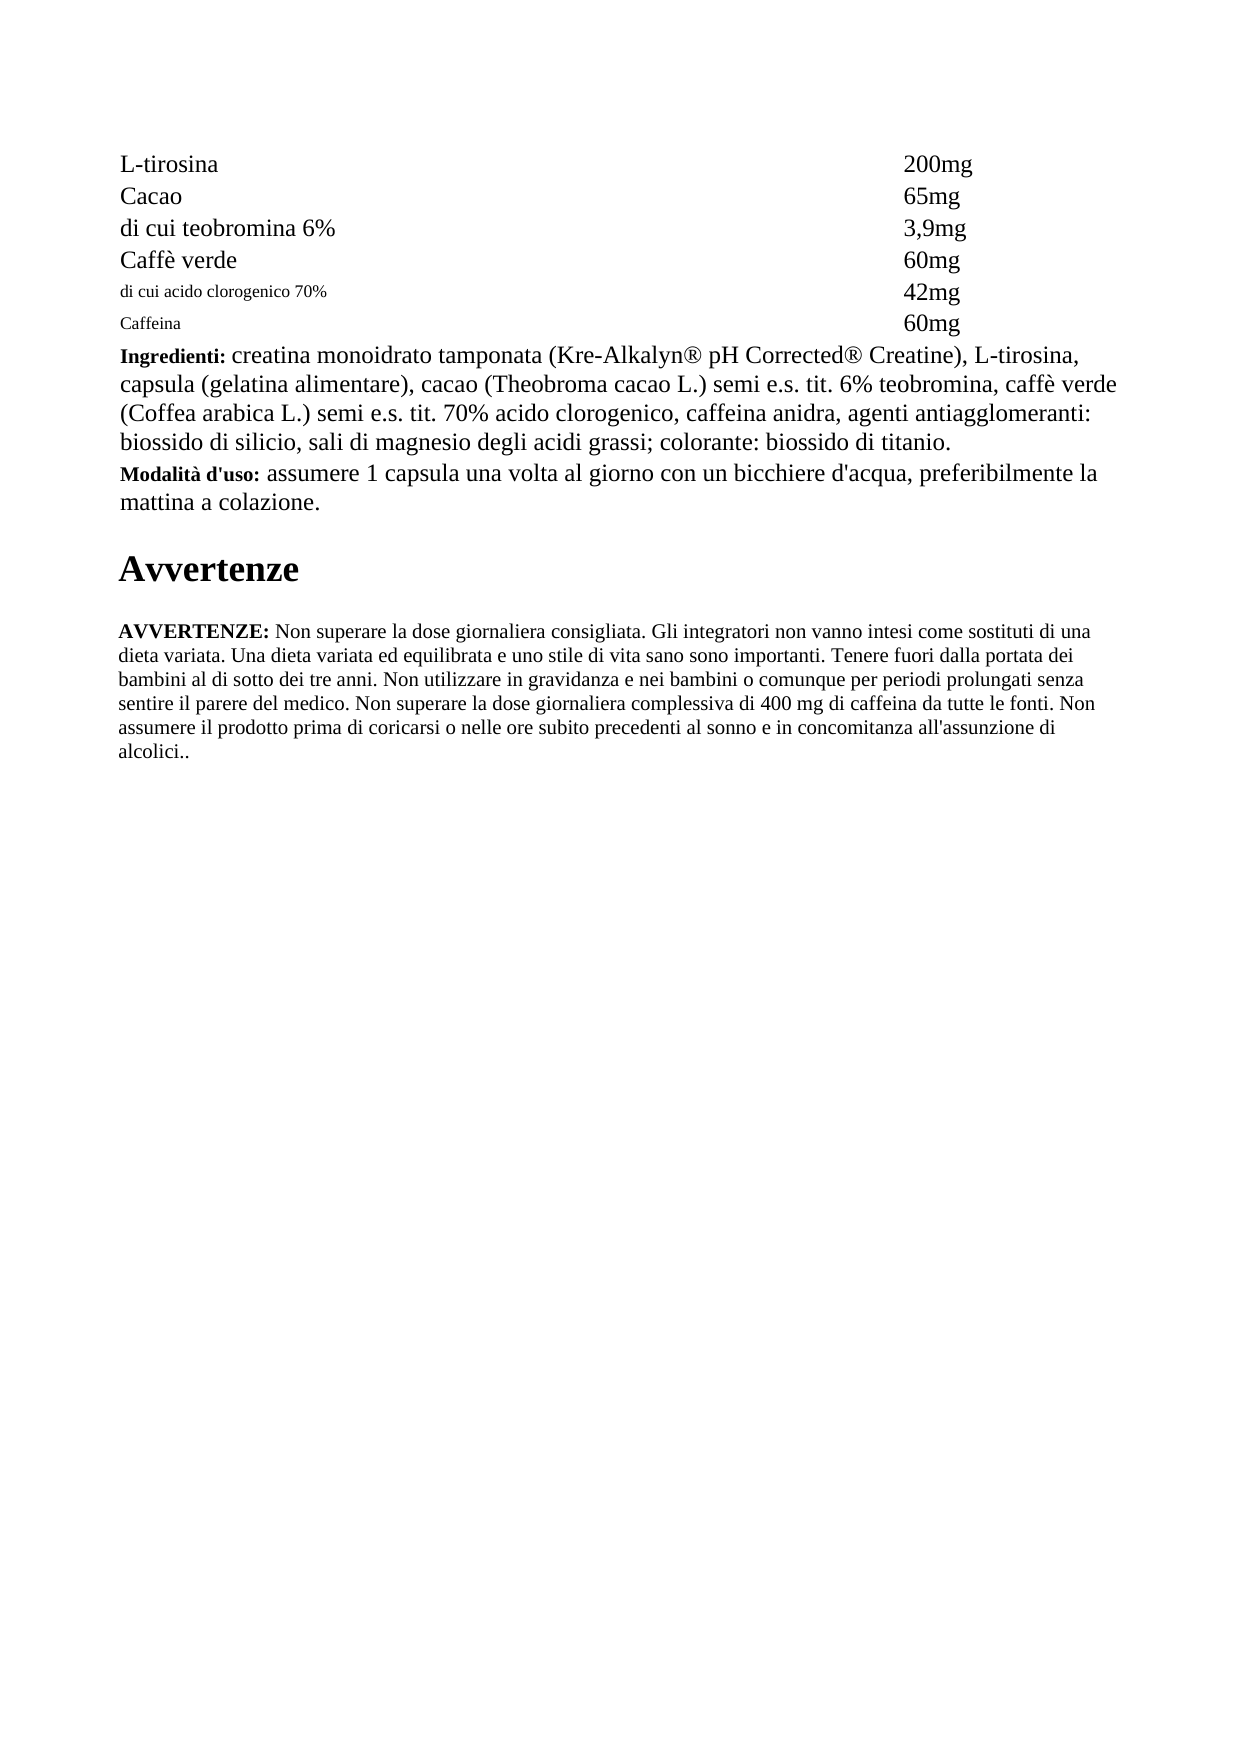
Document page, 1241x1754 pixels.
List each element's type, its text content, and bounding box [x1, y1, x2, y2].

text AVVERTENZE: Non superare la dose giornaliera consigliata. Gli integratori non vanno intesi come sostituti di una dieta variata. Una dieta variata ed equilibrata e uno stile di vita sano sono importanti. Tenere fuori dalla portata dei bambini al di sotto dei tre anni. Non utilizzare in gravidanza e nei bambini o comunque per periodi prolungati senza sentire il parere del medico. Non superare la dose giornaliera complessiva di 400 mg di caffeina da tutte le fonti. Non assumere il prodotto prima di coricarsi o nelle ore subito precedenti al sonno e in concomitanza all'assunzione di alcolici.. [118, 619, 1122, 763]
table_cell Modalità d'uso: assumere 1 capsula una volta al giorno con un bicchiere d'acqua, preferibilmente la mattina a colazione. [118, 457, 1122, 518]
table_cell Caffè verde [118, 243, 902, 275]
table_cell 42mg [902, 275, 1122, 307]
table_cell 3,9mg [902, 211, 1122, 243]
table_cell di cui acido clorogenico 70% [118, 275, 902, 307]
table_cell 65mg [902, 180, 1122, 211]
text Avvertenze [118, 547, 1122, 590]
table_cell Ingredienti: creatina monoidrato tamponata (Kre-Alkalyn® pH Corrected® Creatine), L-tirosina, capsula (gelatina alimentare), cacao (Theobroma cacao L.) semi e.s. tit. 6% teobromina, caffè verde (Coffea arabica L.) semi e.s. tit. 70% acido clorogenico, caffeina anidra, agenti antiagglomeranti: biossido di silicio, sali di magnesio degli acidi grassi; colorante: biossido di titanio. [118, 339, 1122, 457]
table_cell Caffeina [118, 307, 902, 339]
table_cell 200mg [902, 148, 1122, 179]
table_cell L-tirosina [118, 148, 902, 179]
table_cell 60mg [902, 243, 1122, 275]
table_cell 60mg [902, 307, 1122, 339]
table_cell Cacao [118, 180, 902, 211]
table_cell di cui teobromina 6% [118, 211, 902, 243]
